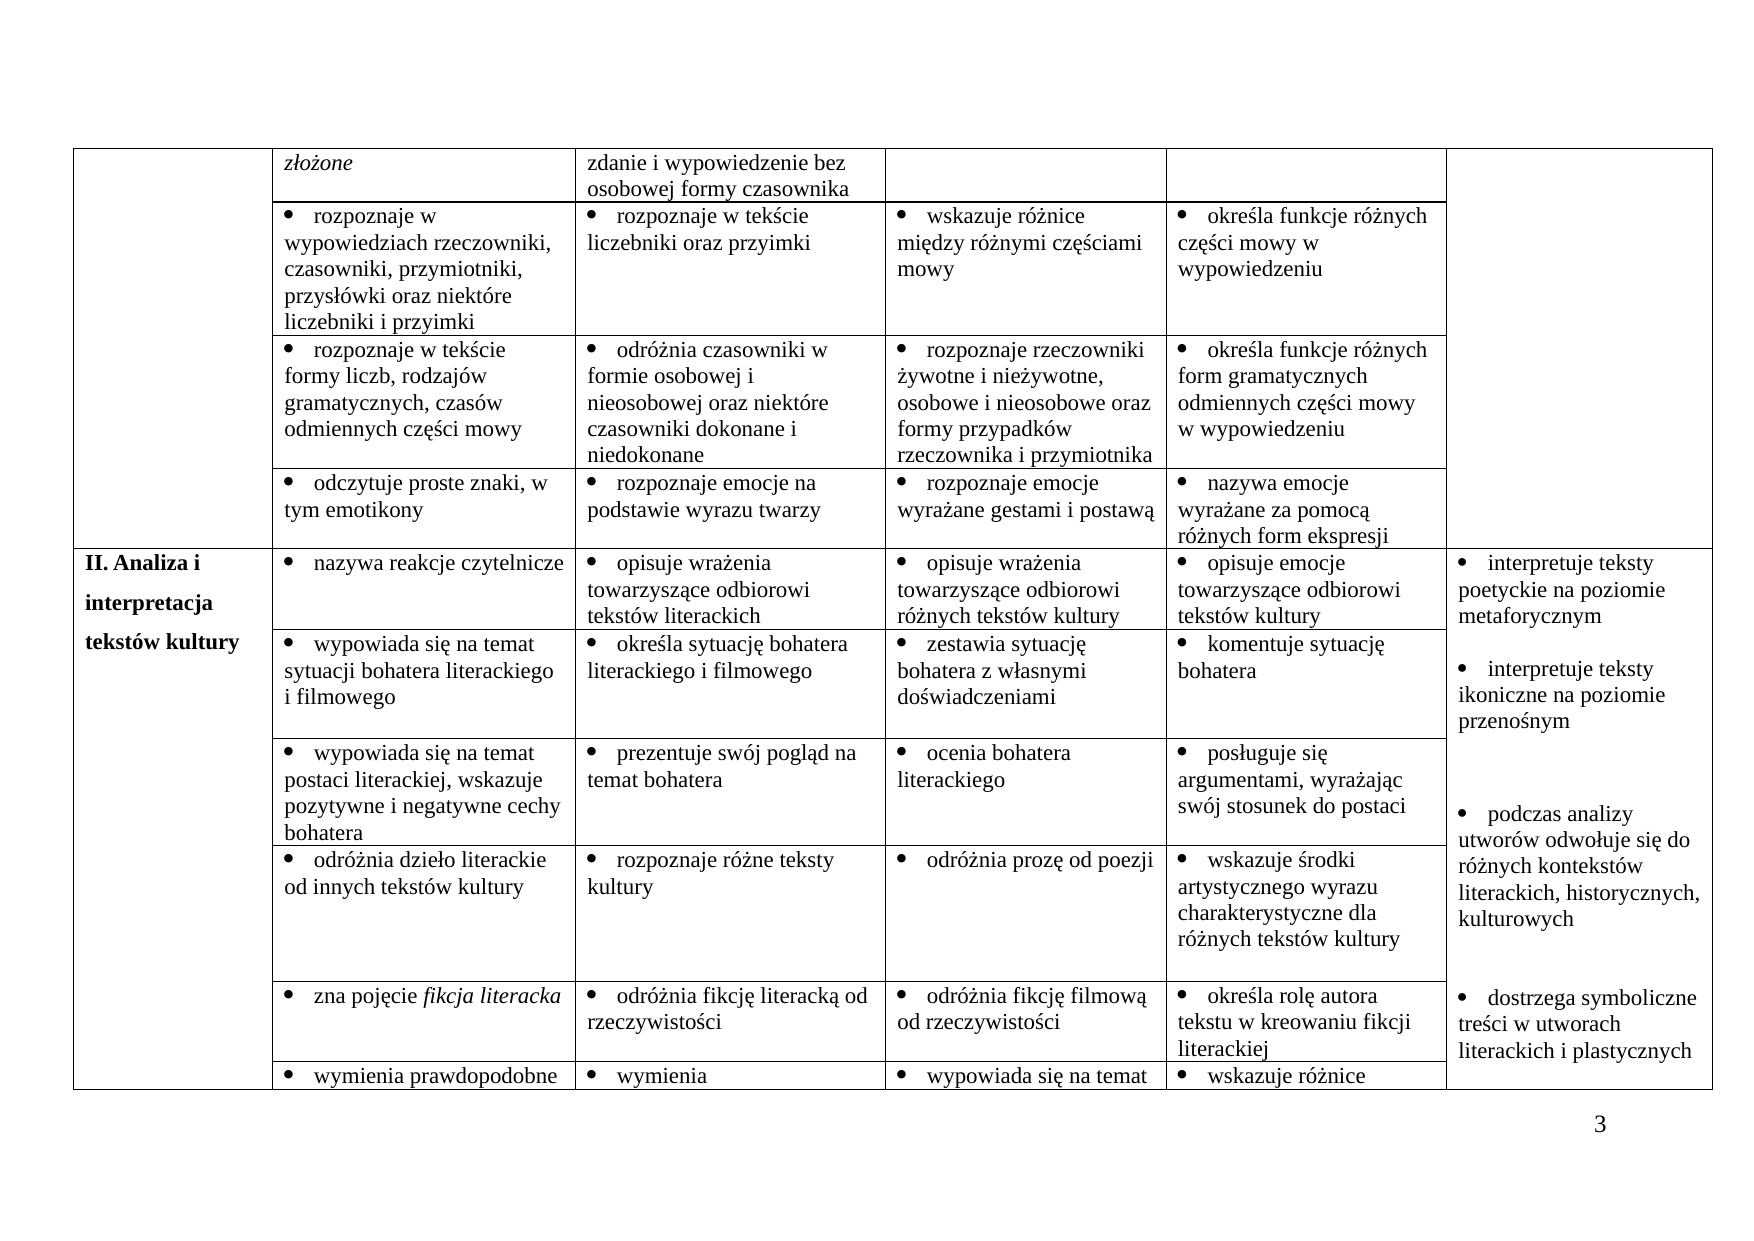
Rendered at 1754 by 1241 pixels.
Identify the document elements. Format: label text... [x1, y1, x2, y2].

table_cell komentuje sytuację bohatera [1167, 630, 1446, 738]
table_cell rozpoznaje emocje na podstawie wyrazu twarzy [576, 469, 885, 548]
table_cell wskazuje środki artystycznego wyrazu charakterystyczne dla różnych tekstów kultury [1167, 846, 1446, 981]
table_cell odróżnia prozę od poezji [886, 846, 1166, 981]
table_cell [886, 1062, 1166, 1089]
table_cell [886, 149, 1166, 201]
table_cell nazywa emocje wyrażane za pomocą różnych form ekspresji [1167, 469, 1446, 548]
table_cell odróżnia czasowniki w formie osobowej i nieosobowej oraz niektóre czasowniki dokonane i niedokonane [576, 336, 885, 468]
table_cell określa funkcje różnych form gramatycznych odmiennych części mowy w wypowiedzeniu [1167, 336, 1446, 468]
table_cell rozpoznaje w wypowiedziach rzeczowniki, czasowniki, przymiotniki, przysłówki oraz niektóre liczebniki i przyimki [273, 203, 575, 334]
table_cell rozpoznaje emocje wyrażane gestami i postawą [886, 469, 1166, 548]
table_cell wskazuje różnice między różnymi częściami mowy [886, 203, 1166, 334]
table_cell rozpoznaje w tekście liczebniki oraz przyimki [576, 203, 885, 334]
table_cell nazywa reakcje czytelnicze [273, 549, 575, 629]
table_cell odróżnia fikcję filmową od rzeczywistości [886, 982, 1166, 1061]
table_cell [273, 1062, 575, 1089]
table_cell II. Analiza i interpretacja tekstów kultury [74, 549, 272, 1089]
table_cell odczytuje proste znaki, w tym emotikony [273, 469, 575, 548]
table_cell interpretuje teksty poetyckie na poziomie metaforycznym interpretuje teksty ikoniczne na poziomie przenośnym podczas analizy utworów odwołuje się do różnych kontekstów literackich, historycznych, kulturowych dostrzega symboliczne treści w utworach literackich i plastycznych stawia pytania problemowe w odniesieniu do przeczytanych tekstów dostrzega i objaśnia związki pomiędzy warstwą językową, brzmieniową i semantyczną utworów poetyckich w sposób przemyślany komentuje zachowania bohaterów, uwzględniając przy tym motywy ich działania oraz kontekst sytuacyjny formułuje oceny moralne dotyczące bohaterów i ich postępowania, odwołując się do uniwersalnych wartości etycznych kreatywnie wykorzystuje posiadaną wiedzę i umiejętności w sytuacjach problemowych dotyczących odbioru tekstów literackich wyraża opinie na temat tekstów literackich, trafnie dobierając argumenty na poparcie swojego stanowiska [1447, 549, 1712, 1089]
table_cell określa sytuację bohatera literackiego i filmowego [576, 630, 885, 738]
table_cell opisuje emocje towarzyszące odbiorowi tekstów kultury [1167, 549, 1446, 629]
table_cell rozpoznaje w tekście formy liczb, rodzajów gramatycznych, czasów odmiennych części mowy [273, 336, 575, 468]
table_cell opisuje wrażenia towarzyszące odbiorowi tekstów literackich [576, 549, 885, 629]
table_cell zna pojęcie fikcja literacka [273, 982, 575, 1061]
table_cell określa funkcje różnych części mowy w wypowiedzeniu [1167, 203, 1446, 334]
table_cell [273, 149, 575, 201]
table_cell określa rolę autora tekstu w kreowaniu fikcji literackiej [1167, 982, 1446, 1061]
table_cell odróżnia dzieło literackie od innych tekstów kultury [273, 846, 575, 981]
table_cell zestawia sytuację bohatera z własnymi doświadczeniami [886, 630, 1166, 738]
table_cell rozpoznaje różne teksty kultury [576, 846, 885, 981]
table_cell wypowiada się na temat postaci literackiej, wskazuje pozytywne i negatywne cechy bohatera [273, 739, 575, 845]
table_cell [1167, 1062, 1446, 1089]
table_cell odróżnia fikcję literacką od rzeczywistości [576, 982, 885, 1061]
table_cell wypowiada się na temat sytuacji bohatera literackiego i filmowego [273, 630, 575, 738]
table_cell posługuje się argumentami, wyrażając swój stosunek do postaci [1167, 739, 1446, 845]
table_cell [576, 1062, 885, 1089]
table_cell prezentuje swój pogląd na temat bohatera [576, 739, 885, 845]
table_cell opisuje wrażenia towarzyszące odbiorowi różnych tekstów kultury [886, 549, 1166, 629]
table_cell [1167, 149, 1446, 201]
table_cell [576, 149, 885, 201]
table_cell rozpoznaje rzeczowniki żywotne i nieżywotne, osobowe i nieosobowe oraz formy przypadków rzeczownika i przymiotnika [886, 336, 1166, 468]
table_cell ocenia bohatera literackiego [886, 739, 1166, 845]
